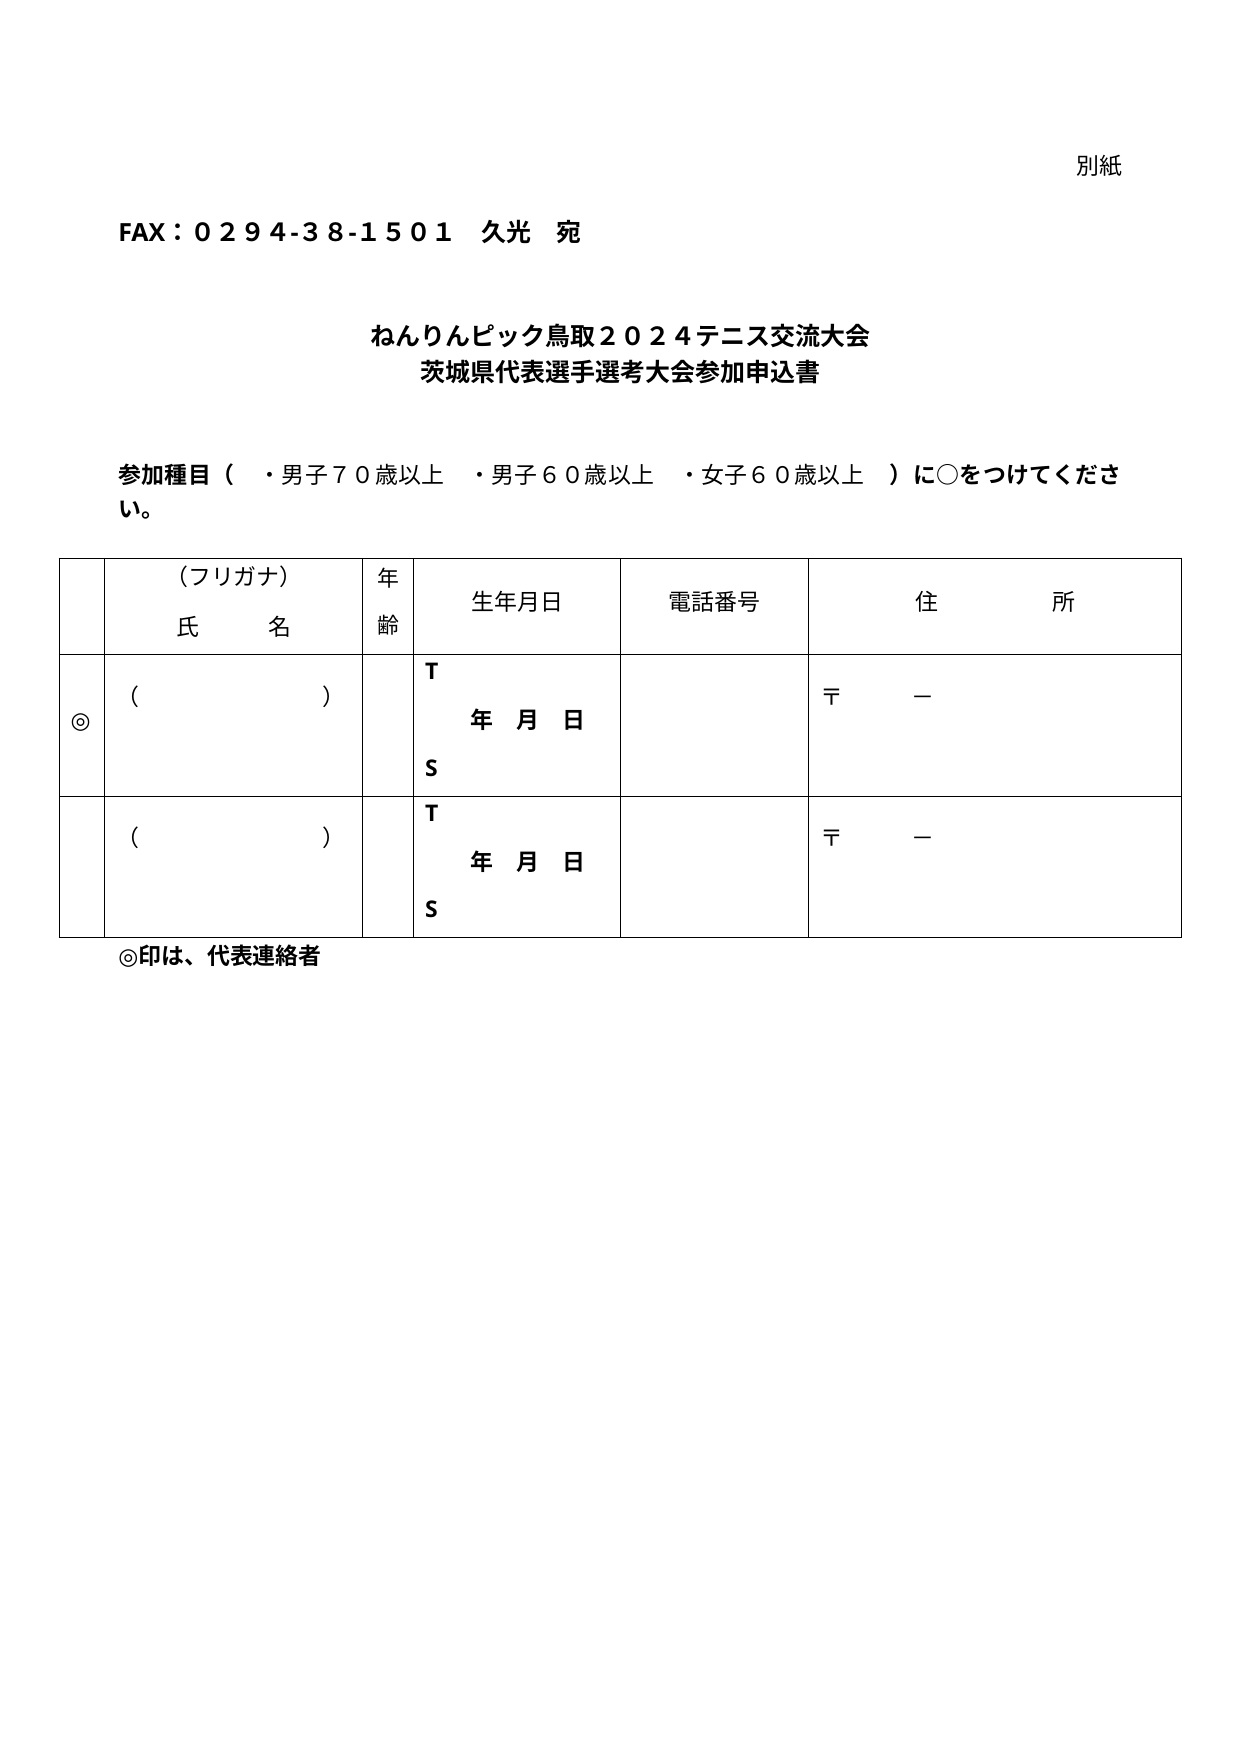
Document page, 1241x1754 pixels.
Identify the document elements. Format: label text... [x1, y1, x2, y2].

table_cell （ ） [105, 655, 362, 796]
table_cell ◎ [60, 655, 104, 796]
table_cell T 年 月 日 S [414, 797, 620, 937]
table_header （フリガナ） 氏 名 [105, 559, 362, 654]
table_cell [621, 655, 808, 796]
text 参加種目（ ・男子７０歳以上 ・男子６０歳以上 ・女子６０歳以上 ）に○をつけてください。 [118, 457, 1122, 524]
table_cell 〒 － [809, 797, 1181, 937]
table_cell 〒 － [809, 655, 1181, 796]
table_header 生年月日 [414, 559, 620, 654]
table_header 年齢 [363, 559, 413, 654]
table_header 住 所 [809, 559, 1181, 654]
table_cell T 年 月 日 S [414, 655, 620, 796]
table_cell [621, 797, 808, 937]
text 別紙 [118, 148, 1122, 181]
text 茨城県代表選手選考大会参加申込書 [118, 353, 1122, 389]
table_cell [60, 797, 104, 937]
text FAX：０２９４-３８-１５０１ 久光 宛 [118, 212, 1122, 248]
text ねんりんピック鳥取２０２４テニス交流大会 [118, 317, 1122, 353]
table_header [60, 559, 104, 654]
text ◎印は、代表連絡者 [118, 938, 1122, 972]
table_header 電話番号 [621, 559, 808, 654]
table_cell [363, 797, 413, 937]
table_cell （ ） [105, 797, 362, 937]
table_cell [363, 655, 413, 796]
